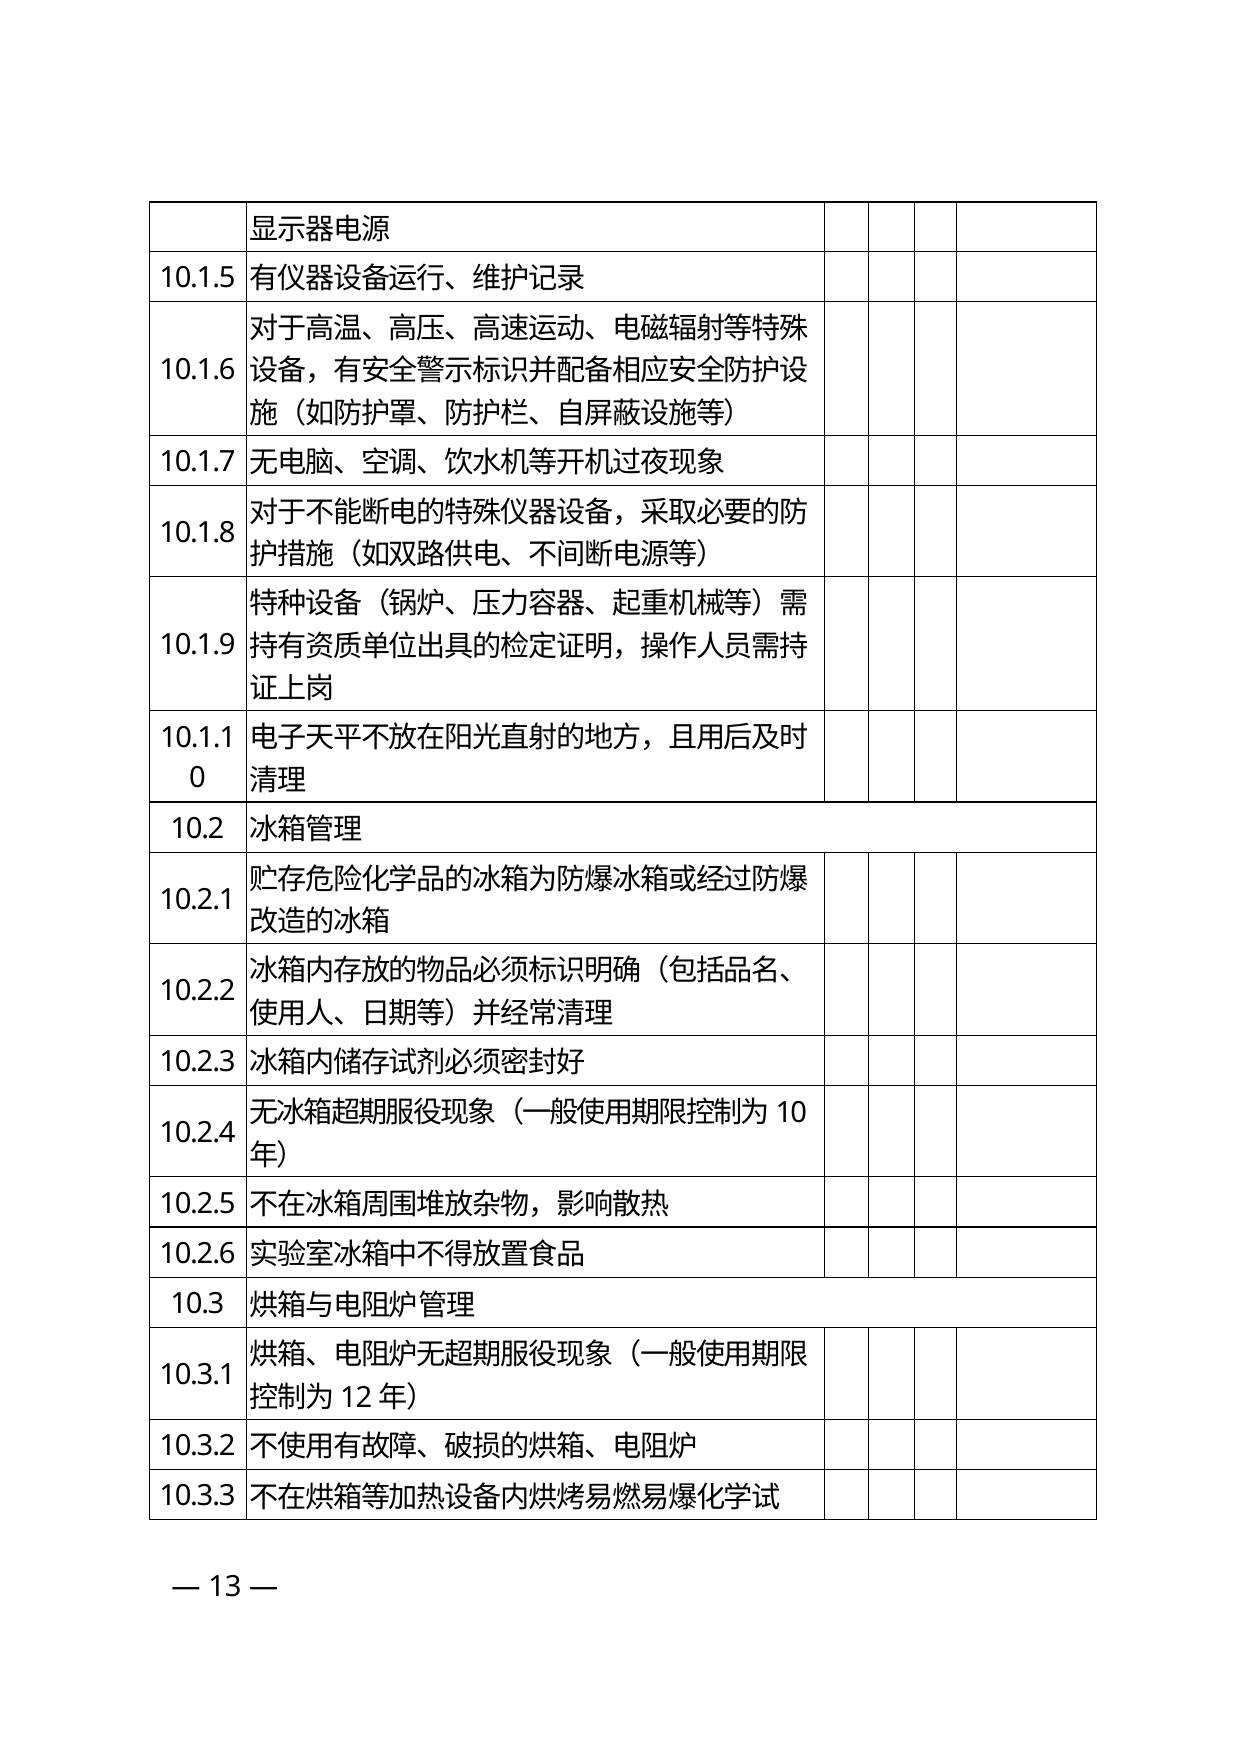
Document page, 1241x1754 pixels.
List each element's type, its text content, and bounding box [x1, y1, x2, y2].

table_cell [957, 486, 1096, 576]
table_cell [150, 1036, 246, 1085]
table_cell [957, 944, 1096, 1034]
table_cell [869, 1420, 914, 1469]
table_cell 冰箱管理 [247, 803, 1096, 852]
table_cell 有仪器设备运行、维护记录 [247, 252, 824, 301]
table_cell [825, 436, 868, 485]
table_cell [869, 577, 914, 710]
table_cell [915, 1036, 956, 1085]
table_cell [869, 1470, 914, 1519]
table_cell [825, 203, 868, 251]
table_cell [150, 1328, 246, 1418]
table_cell [915, 711, 956, 801]
table_cell [869, 436, 914, 485]
table_cell [915, 1086, 956, 1176]
table_cell [869, 944, 914, 1034]
table_cell [150, 1228, 246, 1277]
table_cell [825, 1328, 868, 1418]
table_cell [915, 944, 956, 1034]
table_cell [869, 1328, 914, 1418]
table_cell [957, 1036, 1096, 1085]
table_cell [957, 1177, 1096, 1226]
table_cell [825, 577, 868, 710]
table_cell 无冰箱超期服役现象（一般使用期限控制为10年） [247, 1086, 824, 1176]
table_cell [825, 1470, 868, 1519]
table_cell 烘箱、电阻炉无超期服役现象（一般使用期限控制为12年） [247, 1328, 824, 1418]
table_cell [957, 203, 1096, 251]
table_cell [825, 1086, 868, 1176]
table_cell [150, 944, 246, 1034]
table_cell 10.3 [150, 1278, 246, 1327]
table_cell [825, 1420, 868, 1469]
table_cell [869, 1228, 914, 1277]
table_cell [825, 302, 868, 434]
table_cell 无电脑、空调、饮水机等开机过夜现象 [247, 436, 824, 485]
table_cell [957, 853, 1096, 943]
table_cell [915, 436, 956, 485]
table_cell [150, 711, 246, 801]
table_cell [915, 1328, 956, 1418]
table_cell [869, 252, 914, 301]
table_cell [150, 577, 246, 710]
table_cell [150, 1420, 246, 1469]
table_cell [915, 853, 956, 943]
table_cell 对于高温、高压、高速运动、电磁辐射等特殊设备，有安全警示标识并配备相应安全防护设施（如防护罩、防护栏、自屏蔽设施等） [247, 302, 824, 434]
table_cell [957, 577, 1096, 710]
table_cell [825, 853, 868, 943]
table_cell [150, 252, 246, 301]
table_cell [869, 1177, 914, 1226]
table_cell [150, 1177, 246, 1226]
table_cell [869, 1086, 914, 1176]
table_cell [957, 252, 1096, 301]
table_cell [915, 1420, 956, 1469]
table_cell 不使用有故障、破损的烘箱、电阻炉 [247, 1420, 824, 1469]
table_cell [825, 486, 868, 576]
table_cell [825, 1177, 868, 1226]
table_cell [825, 252, 868, 301]
table_cell [150, 1470, 246, 1519]
table_cell [957, 436, 1096, 485]
table_cell [150, 486, 246, 576]
table_cell [957, 1086, 1096, 1176]
table_cell [957, 302, 1096, 434]
table_cell [869, 711, 914, 801]
table_cell [869, 1036, 914, 1085]
table_cell [915, 577, 956, 710]
table_cell [915, 302, 956, 434]
table_cell [825, 1036, 868, 1085]
table_cell 冰箱内存放的物品必须标识明确（包括品名、使用人、日期等）并经常清理 [247, 944, 824, 1034]
table_cell [869, 853, 914, 943]
table_cell [957, 1420, 1096, 1469]
table_cell [150, 1086, 246, 1176]
table_cell [825, 711, 868, 801]
table_cell [915, 1228, 956, 1277]
table_cell [957, 711, 1096, 801]
table_cell 特种设备（锅炉、压力容器、起重机械等）需持有资质单位出具的检定证明，操作人员需持证上岗 [247, 577, 824, 710]
table_cell [915, 1177, 956, 1226]
table_cell [869, 302, 914, 434]
table_cell [915, 1470, 956, 1519]
table_cell [915, 486, 956, 576]
table_cell [825, 944, 868, 1034]
table_cell 10.2 [150, 803, 246, 852]
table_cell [247, 1470, 824, 1519]
table_cell [869, 203, 914, 251]
table_cell [150, 203, 246, 251]
table_cell 烘箱与电阻炉管理 [247, 1278, 1096, 1327]
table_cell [247, 203, 824, 251]
table_cell [150, 853, 246, 943]
table_cell 对于不能断电的特殊仪器设备，采取必要的防护措施（如双路供电、不间断电源等） [247, 486, 824, 576]
table_cell [869, 486, 914, 576]
table_cell 实验室冰箱中不得放置食品 [247, 1228, 824, 1277]
table_cell 不在冰箱周围堆放杂物，影响散热 [247, 1177, 824, 1226]
table_cell [150, 302, 246, 434]
table_cell [957, 1228, 1096, 1277]
table_cell [957, 1470, 1096, 1519]
table_cell 冰箱内储存试剂必须密封好 [247, 1036, 824, 1085]
table_cell 电子天平不放在阳光直射的地方，且用后及时清理 [247, 711, 824, 801]
table_cell 贮存危险化学品的冰箱为防爆冰箱或经过防爆改造的冰箱 [247, 853, 824, 943]
table_cell [150, 436, 246, 485]
table_cell [915, 252, 956, 301]
table_cell [915, 203, 956, 251]
table_cell [957, 1328, 1096, 1418]
table_cell [825, 1228, 868, 1277]
